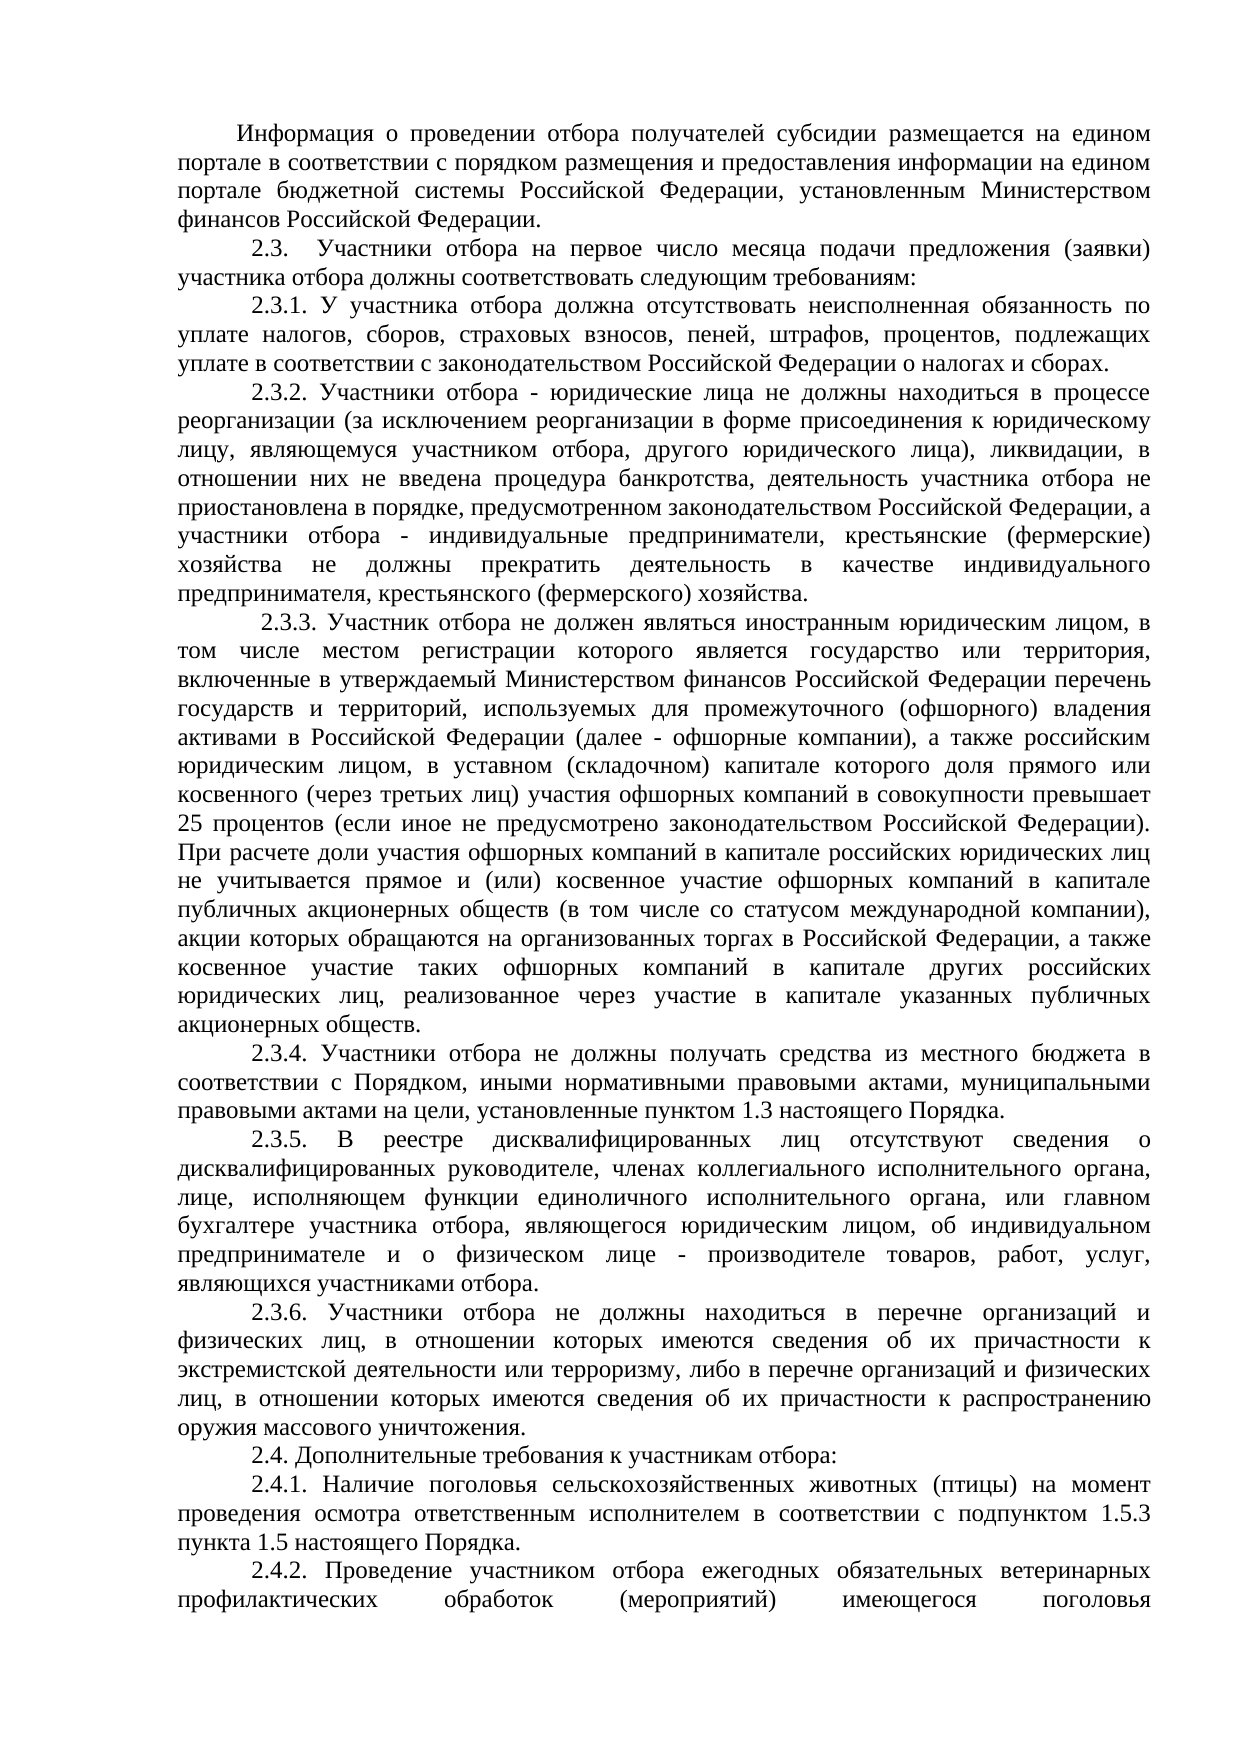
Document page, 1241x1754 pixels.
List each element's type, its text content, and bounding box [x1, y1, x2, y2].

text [177, 1556, 1152, 1613]
text 2.3. Участники отбора на первое число месяца подачи предложения (заявки) участника отбора должны соответствовать следующим требованиям: [177, 233, 1152, 291]
text 2.3.4. Участники отбора не должны получать средства из местного бюджета в соответствии с Порядком, иными нормативными правовыми актами, муниципальными правовыми актами на цели, установленные пунктом 1.3 настоящего Порядка. [177, 1038, 1152, 1124]
text Информация о проведении отбора получателей субсидии размещается на едином портале в соответствии с порядком размещения и предоставления информации на едином портале бюджетной системы Российской Федерации, установленным Министерством финансов Российской Федерации. [177, 118, 1152, 233]
text 2.3.3. Участник отбора не должен являться иностранным юридическим лицом, в том числе местом регистрации которого является государство или территория, включенные в утверждаемый Министерством финансов Российской Федерации перечень государств и территорий, используемых для промежуточного (офшорного) владения активами в Российской Федерации (далее - офшорные компании), а также российским юридическим лицом, в уставном (складочном) капитале которого доля прямого или косвенного (через третьих лиц) участия офшорных компаний в совокупности превышает 25 процентов (если иное не предусмотрено законодательством Российской Федерации). При расчете доли участия офшорных компаний в капитале российских юридических лиц не учитывается прямое и (или) косвенное участие офшорных компаний в капитале публичных акционерных обществ (в том числе со статусом международной компании), акции которых обращаются на организованных торгах в Российской Федерации, а также косвенное участие таких офшорных компаний в капитале других российских юридических лиц, реализованное через участие в капитале указанных публичных акционерных обществ. [177, 607, 1152, 1038]
text 2.3.6. Участники отбора не должны находиться в перечне организаций и физических лиц, в отношении которых имеются сведения об их причастности к экстремистской деятельности или терроризму, либо в перечне организаций и физических лиц, в отношении которых имеются сведения об их причастности к распространению оружия массового уничтожения. [177, 1297, 1152, 1441]
text 2.3.2. Участники отбора - юридические лица не должны находиться в процессе реорганизации (за исключением реорганизации в форме присоединения к юридическому лицу, являющемуся участником отбора, другого юридического лица), ликвидации, в отношении них не введена процедура банкротства, деятельность участника отбора не приостановлена в порядке, предусмотренном законодательством Российской Федерации, а участники отбора - индивидуальные предприниматели, крестьянские (фермерские) хозяйства не должны прекратить деятельность в качестве индивидуального предпринимателя, крестьянского (фермерского) хозяйства. [177, 377, 1152, 607]
text 2.4. Дополнительные требования к участникам отбора: [177, 1441, 1152, 1469]
text 2.4.1. Наличие поголовья сельскохозяйственных животных (птицы) на момент проведения осмотра ответственным исполнителем в соответствии с подпунктом 1.5.3 пункта 1.5 настоящего Порядка. [177, 1469, 1152, 1556]
text 2.3.5. В реестре дисквалифицированных лиц отсутствуют сведения о дисквалифицированных руководителе, членах коллегиального исполнительного органа, лице, исполняющем функции единоличного исполнительного органа, или главном бухгалтере участника отбора, являющегося юридическим лицом, об индивидуальном предпринимателе и о физическом лице - производителе товаров, работ, услуг, являющихся участниками отбора. [177, 1124, 1152, 1297]
text 2.3.1. У участника отбора должна отсутствовать неисполненная обязанность по уплате налогов, сборов, страховых взносов, пеней, штрафов, процентов, подлежащих уплате в соответствии с законодательством Российской Федерации о налогах и сборах. [177, 291, 1152, 377]
